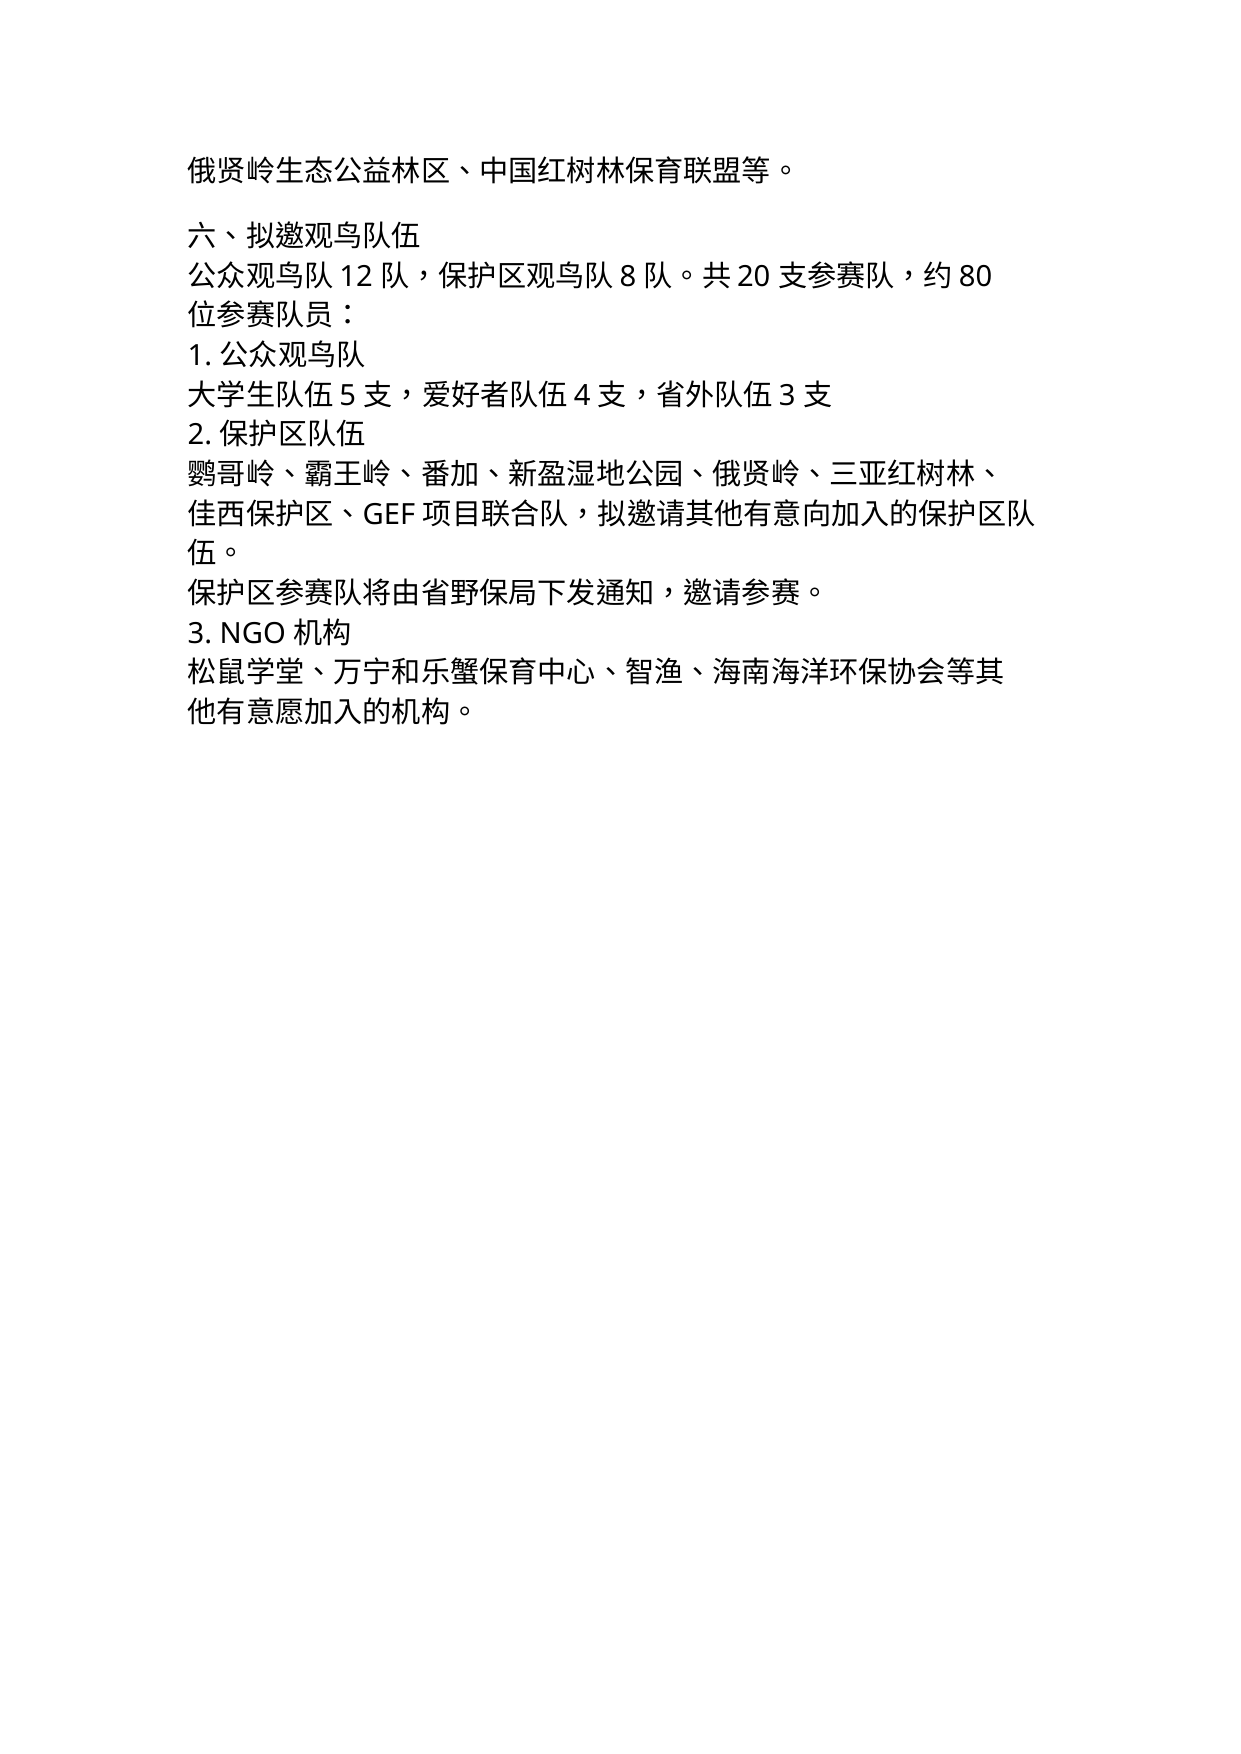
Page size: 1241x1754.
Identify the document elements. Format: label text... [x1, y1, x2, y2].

text 六、拟邀观鸟队伍 [187, 215, 1053, 255]
text 1. 公众观鸟队 [187, 334, 1053, 374]
text 位参赛队员： [187, 294, 1053, 334]
text 公众观鸟队12 队，保护区观鸟队8 队。共20 支参赛队，约80 [187, 255, 1053, 294]
text 俄贤岭生态公益林区、中国红树林保育联盟等。 [187, 150, 1053, 190]
text 2. 保护区队伍 [187, 414, 1053, 453]
text 松鼠学堂、万宁和乐蟹保育中心、智渔、海南海洋环保协会等其 [187, 652, 1053, 691]
text 大学生队伍5 支，爱好者队伍4 支，省外队伍3 支 [187, 374, 1053, 414]
text 佳西保护区、GEF 项目联合队，拟邀请其他有意向加入的保护区队伍。 [187, 493, 1053, 572]
text 保护区参赛队将由省野保局下发通知，邀请参赛。 [187, 572, 1053, 612]
text 鹦哥岭、霸王岭、番加、新盈湿地公园、俄贤岭、三亚红树林、 [187, 453, 1053, 493]
text 3. NGO 机构 [187, 612, 1053, 652]
text 他有意愿加入的机构。 [187, 691, 1053, 731]
